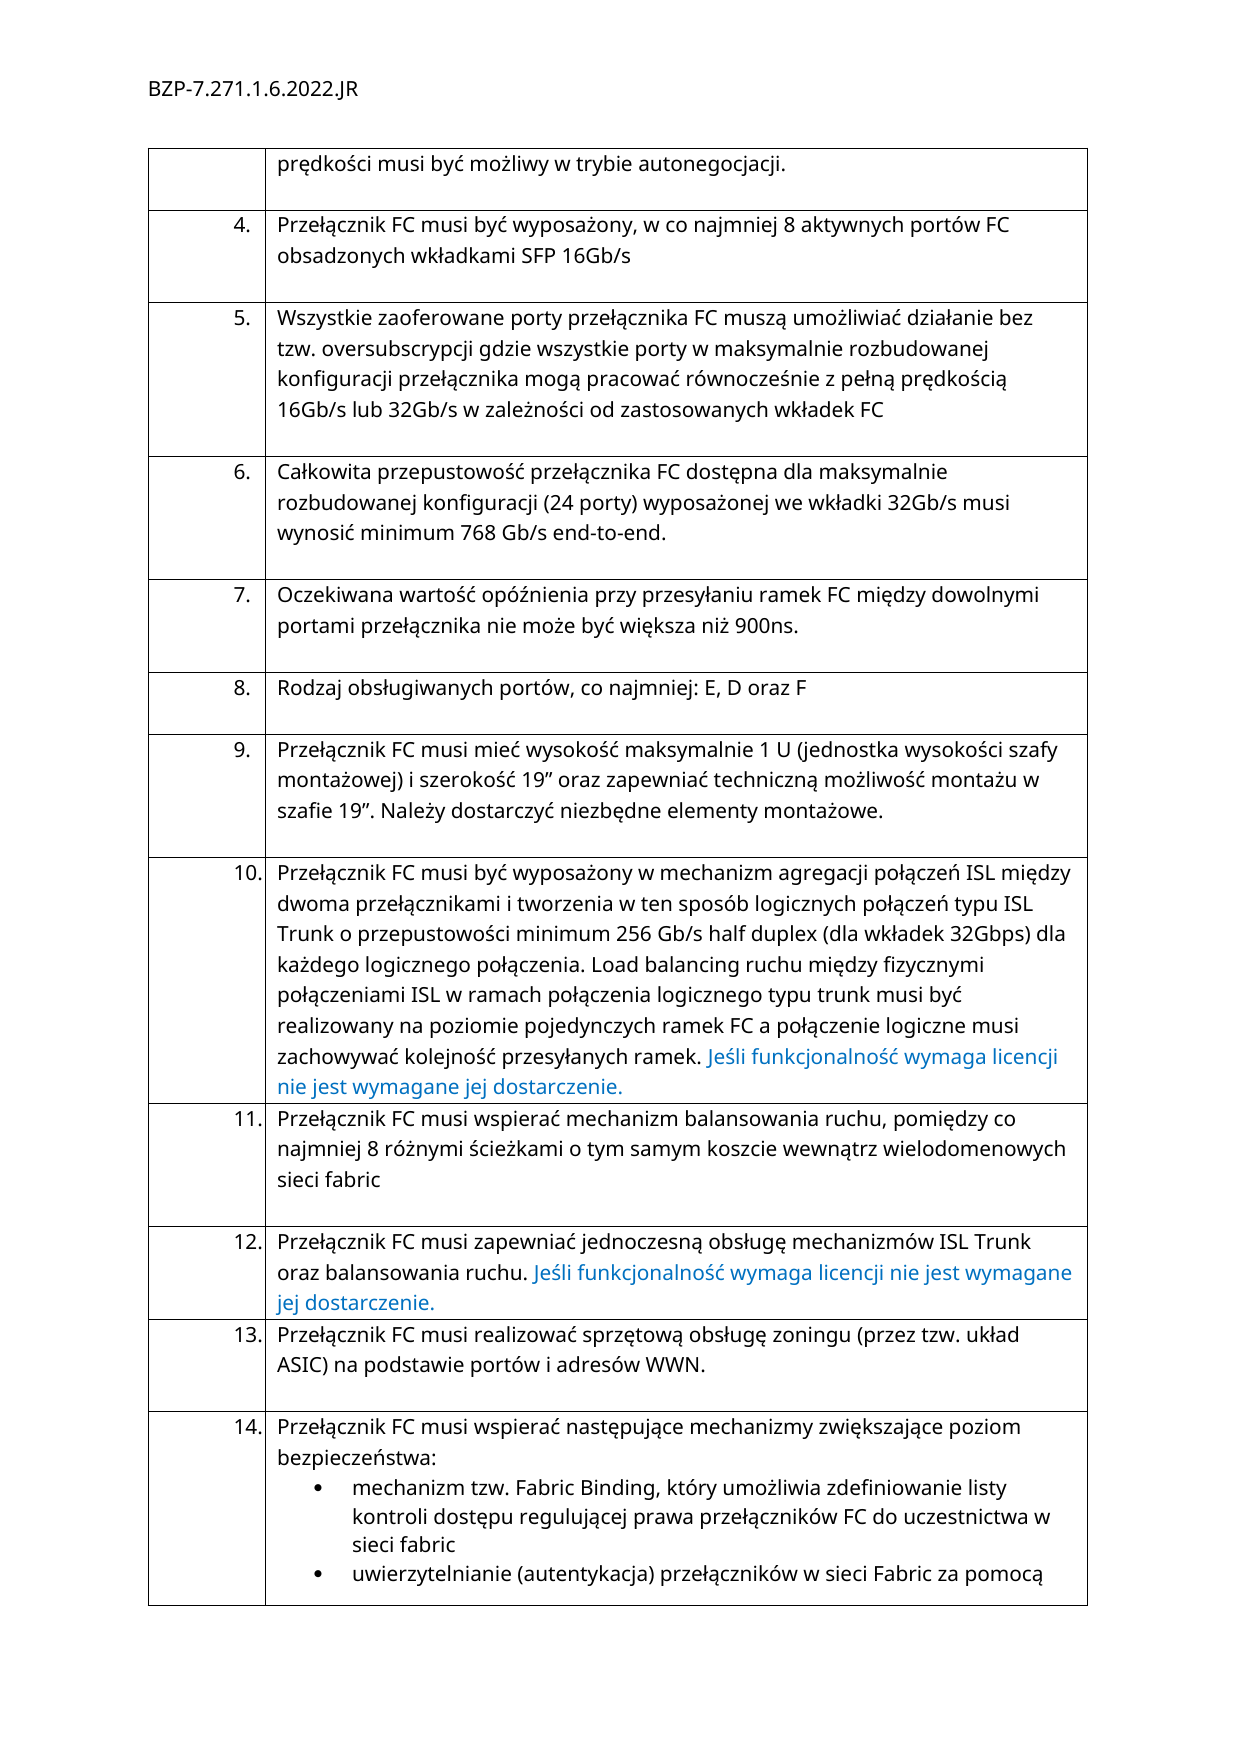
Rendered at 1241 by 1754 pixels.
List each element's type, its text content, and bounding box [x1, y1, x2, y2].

table_cell [149, 211, 265, 302]
table_cell [149, 303, 265, 456]
table_cell [149, 1227, 265, 1319]
table_cell Oczekiwana wartość opóźnienia przy przesyłaniu ramek FC między dowolnymi portami przełącznika nie może być większa niż 900ns. [266, 580, 1087, 672]
table_cell [149, 858, 265, 1103]
table_cell Przełącznik FC musi być wyposażony, w co najmniej 8 aktywnych portów FC obsadzonych wkładkami SFP 16Gb/s [266, 211, 1087, 302]
table_cell Całkowita przepustowość przełącznika FC dostępna dla maksymalnie rozbudowanej konfiguracji (24 porty) wyposażonej we wkładki 32Gb/s musi wynosić minimum 768 Gb/s end-to-end. [266, 457, 1087, 579]
table_cell Przełącznik FC musi być wyposażony w mechanizm agregacji połączeń ISL między dwoma przełącznikami i tworzenia w ten sposób logicznych połączeń typu ISL Trunk o przepustowości minimum 256 Gb/s half duplex (dla wkładek 32Gbps) dla każdego logicznego połączenia. Load balancing ruchu między fizycznymi połączeniami ISL w ramach połączenia logicznego typu trunk musi być realizowany na poziomie pojedynczych ramek FC a połączenie logiczne musi zachowywać kolejność przesyłanych ramek. Jeśli funkcjonalność wymaga licencji nie jest wymagane jej dostarczenie. [266, 858, 1087, 1103]
table_cell [149, 1412, 265, 1605]
table_cell Przełącznik FC musi mieć wysokość maksymalnie 1 U (jednostka wysokości szafy montażowej) i szerokość 19” oraz zapewniać techniczną możliwość montażu w szafie 19”. Należy dostarczyć niezbędne elementy montażowe. [266, 735, 1087, 857]
table_cell [149, 735, 265, 857]
table_cell Wszystkie zaoferowane porty przełącznika FC muszą umożliwiać działanie bez tzw. oversubscrypcji gdzie wszystkie porty w maksymalnie rozbudowanej konfiguracji przełącznika mogą pracować równocześnie z pełną prędkością 16Gb/s lub 32Gb/s w zależności od zastosowanych wkładek FC [266, 303, 1087, 456]
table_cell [266, 149, 1087, 209]
table_cell [149, 580, 265, 672]
table_cell [149, 457, 265, 579]
table_cell [149, 1104, 265, 1226]
table_cell Rodzaj obsługiwanych portów, co najmniej: E, D oraz F [266, 673, 1087, 734]
table_cell [149, 149, 265, 209]
table_cell [149, 1320, 265, 1411]
table_cell Przełącznik FC musi realizować sprzętową obsługę zoningu (przez tzw. układ ASIC) na podstawie portów i adresów WWN. [266, 1320, 1087, 1411]
table_cell Przełącznik FC musi wspierać mechanizm balansowania ruchu, pomiędzy co najmniej 8 różnymi ścieżkami o tym samym koszcie wewnątrz wielodomenowych sieci fabric [266, 1104, 1087, 1226]
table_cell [266, 1412, 1087, 1605]
table_cell [149, 673, 265, 734]
table_cell Przełącznik FC musi zapewniać jednoczesną obsługę mechanizmów ISL Trunk oraz balansowania ruchu. Jeśli funkcjonalność wymaga licencji nie jest wymagane jej dostarczenie. [266, 1227, 1087, 1319]
